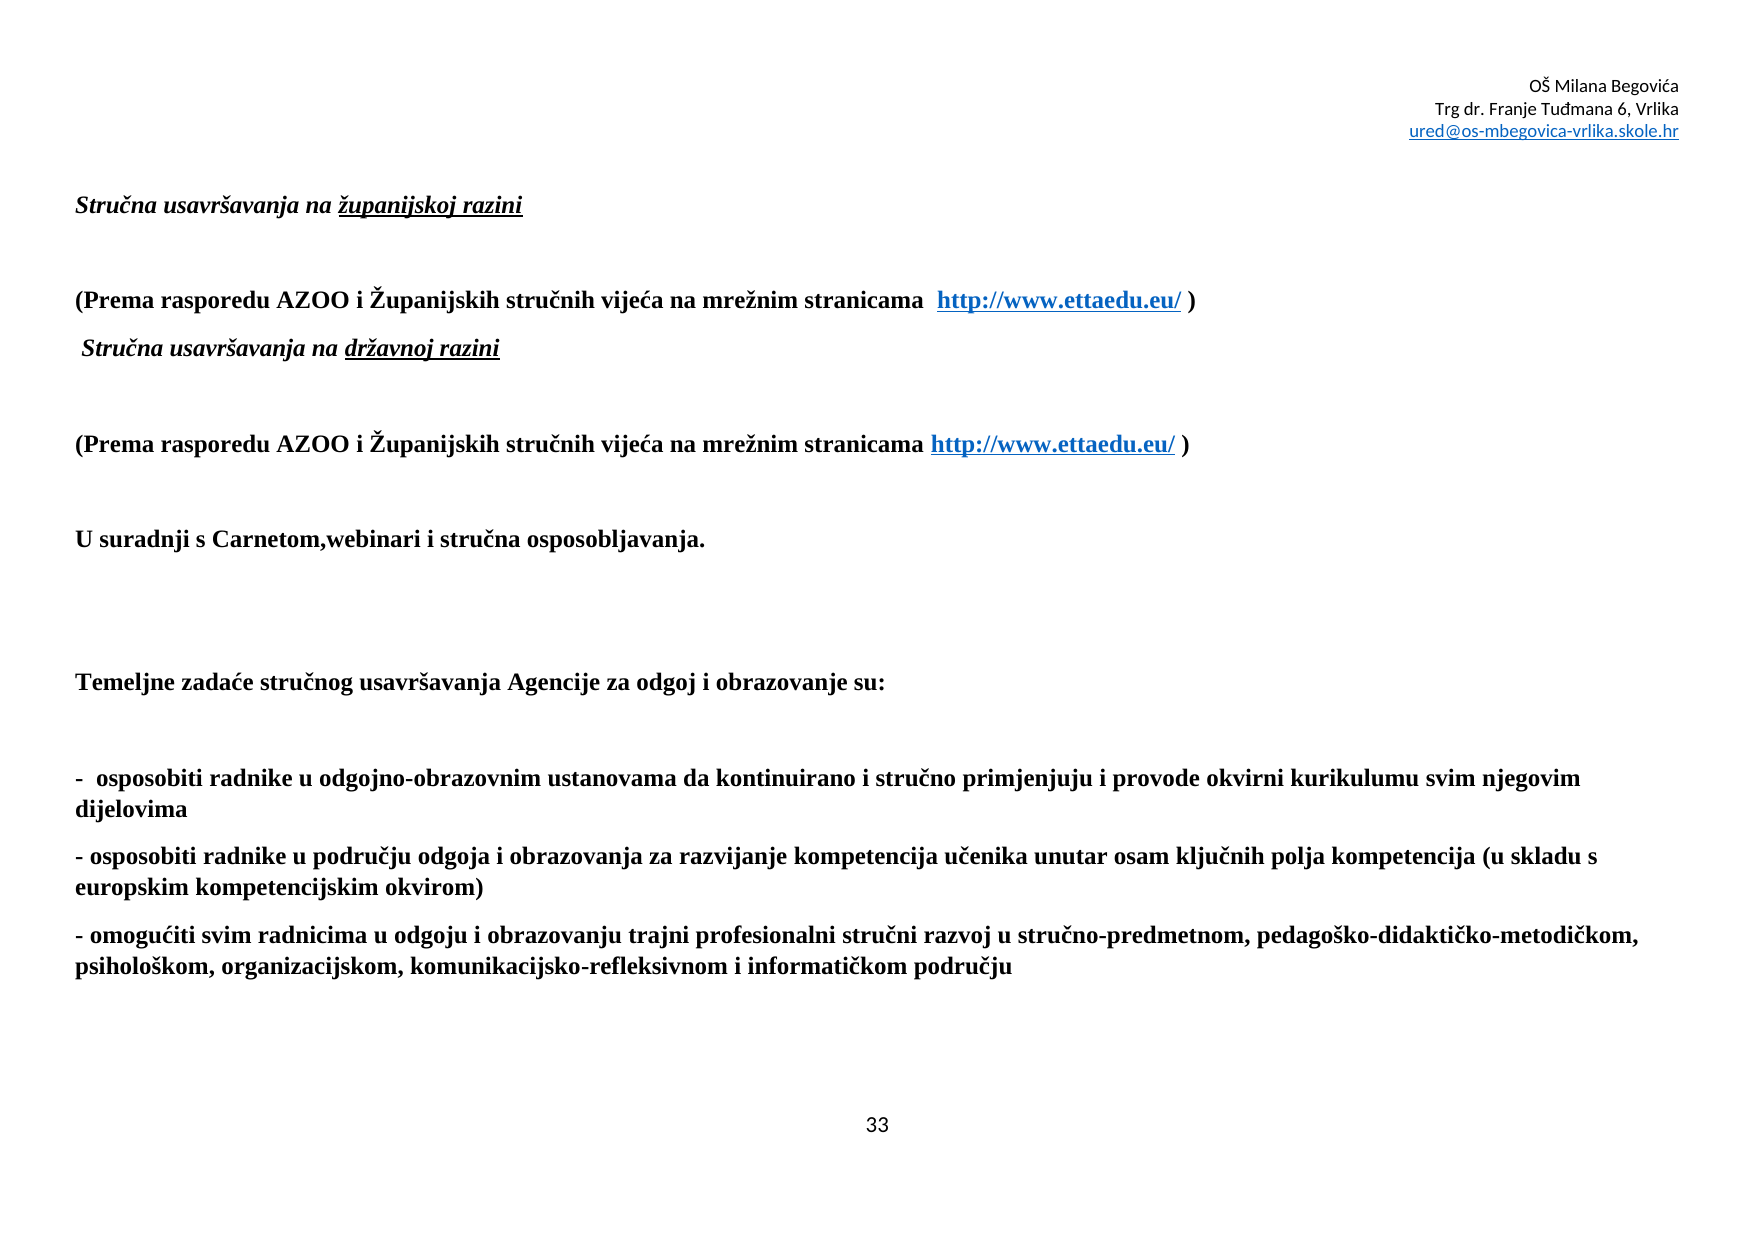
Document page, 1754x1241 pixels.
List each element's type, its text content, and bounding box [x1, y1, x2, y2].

text (Prema rasporedu AZOO i Županijskih stručnih vijeća na mrežnim stranicama http://www.ettaedu.eu/ ) [75, 286, 1679, 314]
text - osposobiti radnike u području odgoja i obrazovanja za razvijanje kompetencija učenika unutar osam ključnih polja kompetencija (u skladu s europskim kompetencijskim okvirom) [75, 841, 1679, 901]
text - osposobiti radnike u odgojno-obrazovnim ustanovama da kontinuirano i stručno primjenjuju i provode okvirni kurikulumu svim njegovim dijelovima [75, 763, 1679, 822]
text Temeljne zadaće stručnog usavršavanja Agencije za odgoj i obrazovanje su: [75, 667, 1679, 696]
text (Prema rasporedu AZOO i Županijskih stručnih vijeća na mrežnim stranicama http://www.ettaedu.eu/ ) [75, 429, 1679, 457]
text U suradnji s Carnetom,webinari i stručna osposobljavanja. [75, 524, 1679, 553]
text Stručna usavršavanja na državnoj razini [75, 333, 1679, 362]
text - omogućiti svim radnicima u odgoju i obrazovanju trajni profesionalni stručni razvoj u stručno-predmetnom, pedagoško-didaktičko-metodičkom, psihološkom, organizacijskom, komunikacijsko-refleksivnom i informatičkom području [75, 920, 1679, 980]
text Stručna usavršavanja na županijskoj razini [75, 190, 1679, 219]
